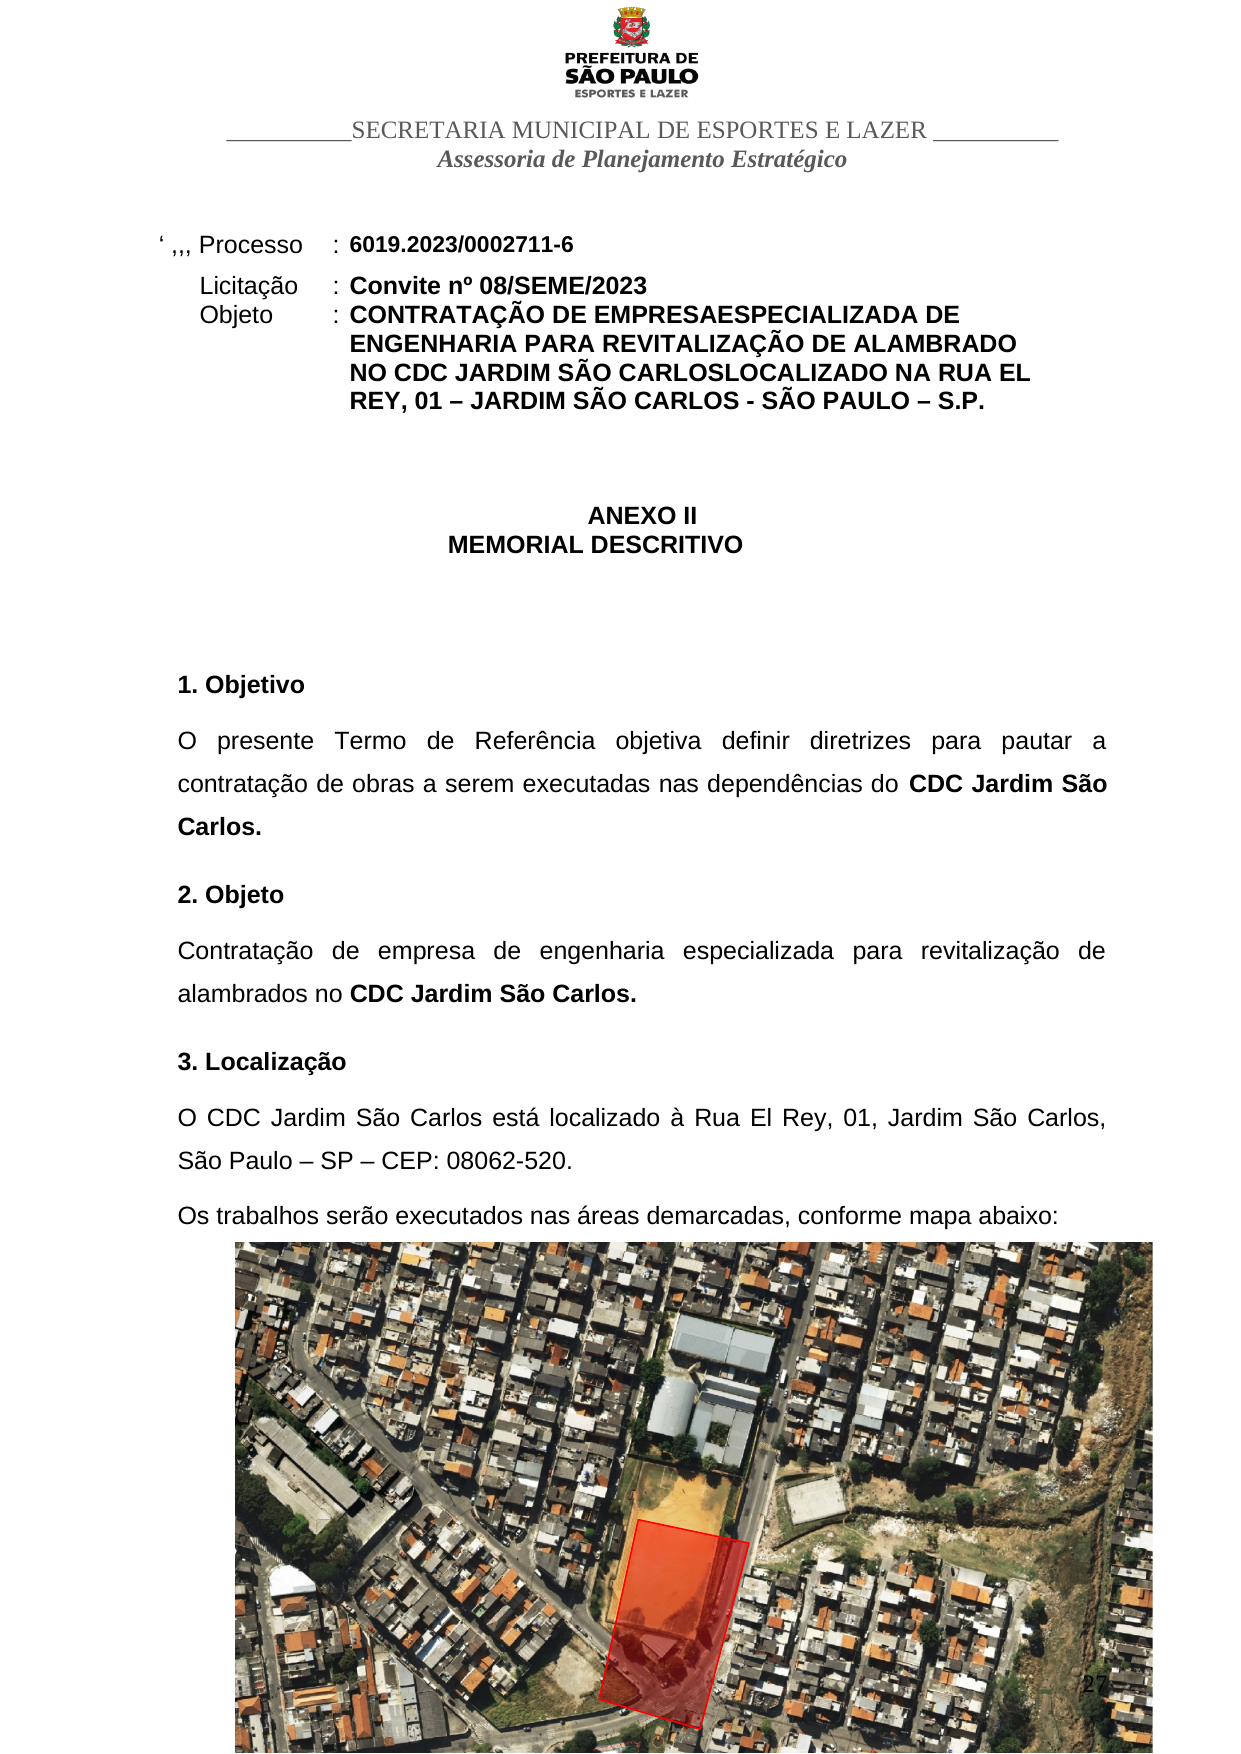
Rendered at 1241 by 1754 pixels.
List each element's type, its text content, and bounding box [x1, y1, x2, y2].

text Os trabalhos serão executados nas áreas demarcadas, conforme mapa abaixo: [177, 1201, 1108, 1230]
subtitle MEMORIAL DESCRITIVO [177, 530, 1107, 559]
text 3. Localização [177, 1047, 1107, 1076]
table_header ‘ ,,, Processo [192, 231, 325, 271]
table_cell Convite nº 08/SEME/2023 [342, 271, 1048, 300]
table_cell Licitação [192, 271, 325, 300]
text 2. Objeto [177, 880, 1107, 909]
picture [233, 1242, 1153, 1752]
table_header : [325, 231, 342, 271]
text ANEXO II [177, 501, 1107, 530]
table_cell : [325, 271, 342, 300]
table_cell Objeto [192, 300, 325, 444]
table_header 6019.2023/0002711-6 [342, 231, 1048, 271]
text O presente Termo de Referência objetiva definir diretrizes para pautar a contratação de obras a serem executadas nas dependências do CDC Jardim São Carlos. [177, 726, 1108, 841]
text O CDC Jardim São Carlos está localizado à Rua El Rey, 01, Jardim São Carlos, São Paulo – SP – CEP: 08062-520. [177, 1103, 1108, 1174]
table_cell CONTRATAÇÃO DE EMPRESAESPECIALIZADA DE ENGENHARIA PARA REVITALIZAÇÃO DE ALAMBRADO NO CDC JARDIM SÃO CARLOSLOCALIZADO NA RUA EL REY, 01 – JARDIM SÃO CARLOS - SÃO PAULO – S.P. [342, 300, 1048, 444]
table_cell : [325, 300, 342, 444]
text 1. Objetivo [177, 670, 1107, 699]
picture [535, 0, 728, 114]
text Contratação de empresa de engenharia especializada para revitalização de alambrados no CDC Jardim São Carlos. [177, 936, 1108, 1008]
